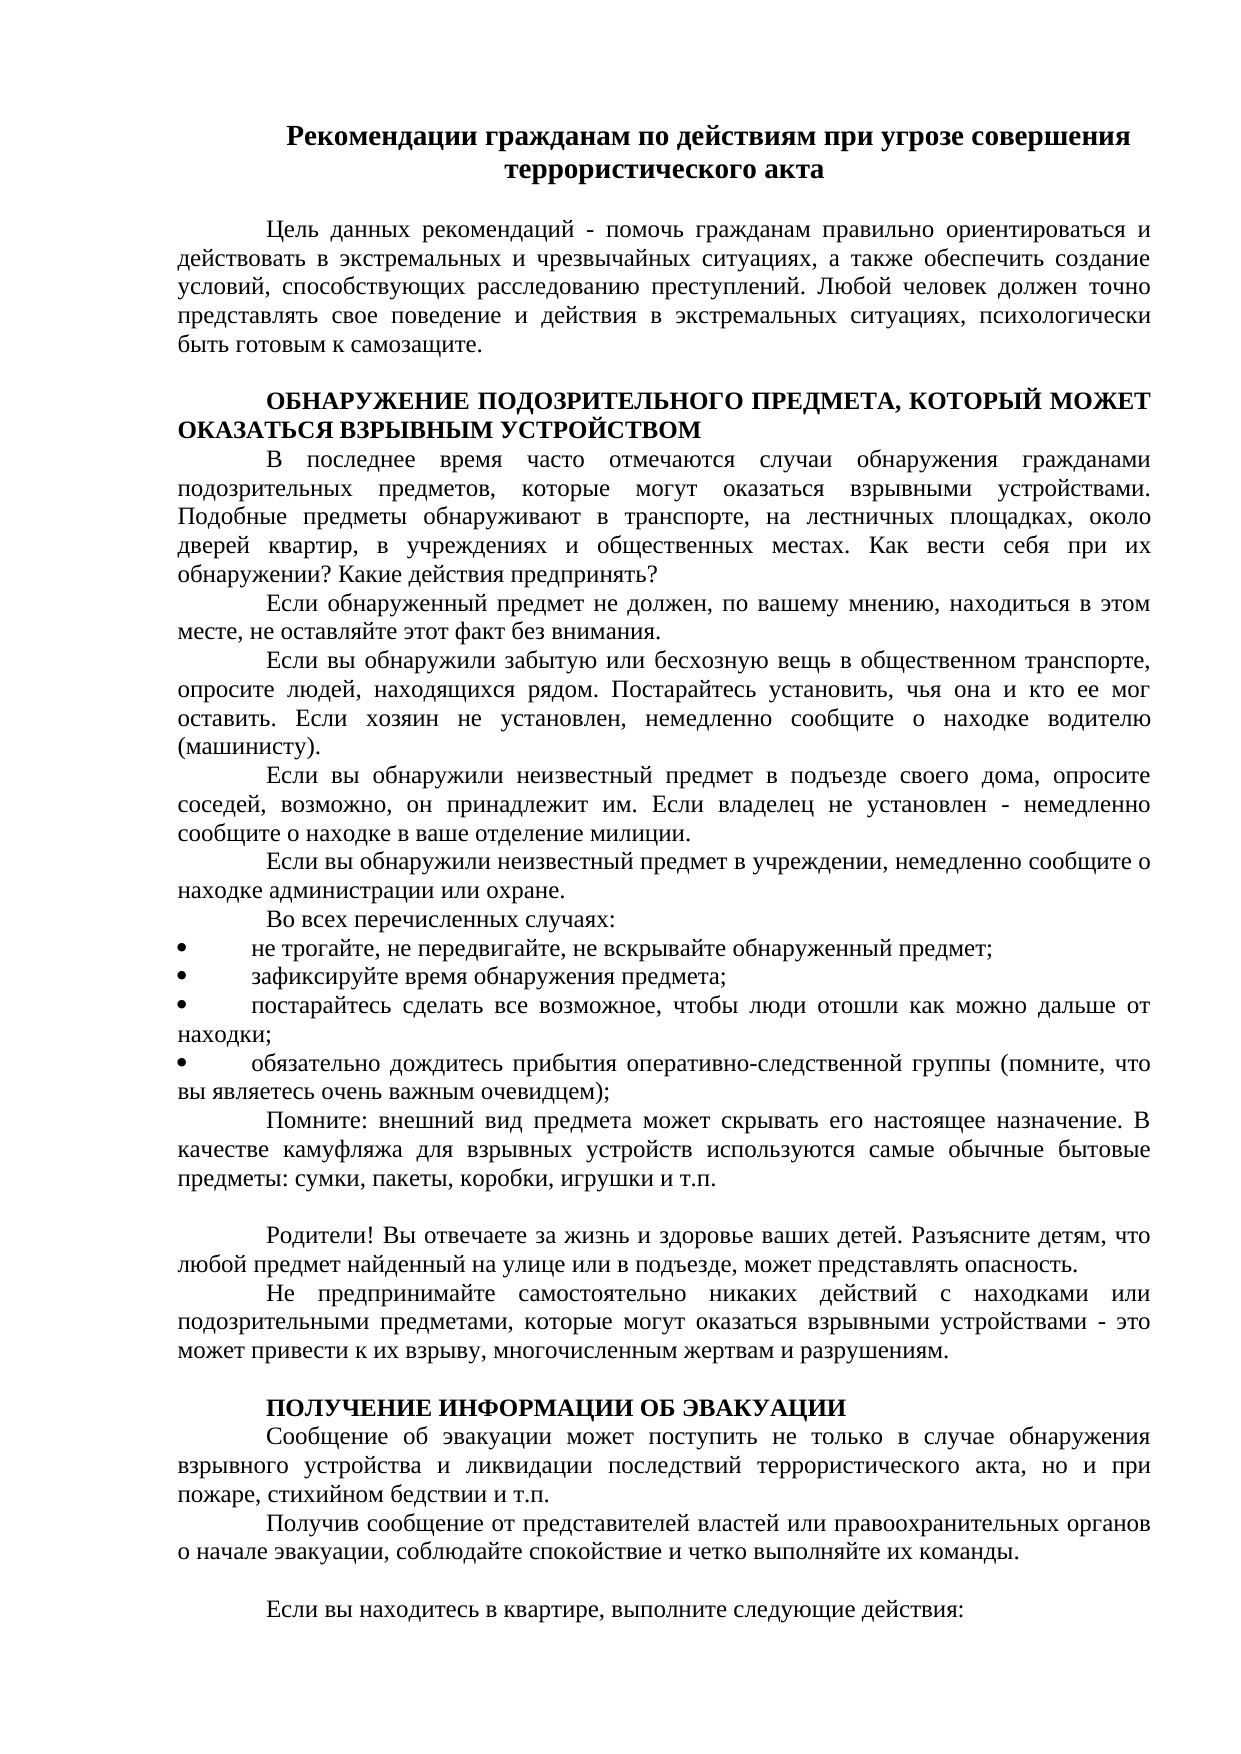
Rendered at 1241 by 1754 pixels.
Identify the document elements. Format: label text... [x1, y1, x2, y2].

text Если вы обнаружили неизвестный предмет в учреждении, немедленно сообщите о находке администрации или охране. [177, 846, 1152, 904]
text Цель данных рекомендаций - помочь гражданам правильно ориентироваться и действовать в экстремальных и чрезвычайных ситуациях, а также обеспечить создание условий, способствующих расследованию преступлений. Любой человек должен точно представлять свое поведение и действия в экстремальных ситуациях, психологически быть готовым к самозащите. [177, 214, 1152, 358]
list не трогайте, не передвигайте, не вскрывайте обнаруженный предмет; [177, 933, 1152, 961]
text Если обнаруженный предмет не должен, по вашему мнению, находиться в этом месте, не оставляйте этот факт без внимания. [177, 588, 1152, 645]
text Если вы обнаружили неизвестный предмет в подъезде своего дома, опросите соседей, возможно, он принадлежит им. Если владелец не установлен - немедленно сообщите о находке в ваше отделение милиции. [177, 760, 1152, 846]
text Получив сообщение от представителей властей или правоохранительных органов о начале эвакуации, соблюдайте спокойствие и четко выполняйте их команды. [177, 1508, 1152, 1565]
text В последнее время часто отмечаются случаи обнаружения гражданами подозрительных предметов, которые могут оказаться взрывными устройствами. Подобные предметы обнаруживают в транспорте, на лестничных площадках, около дверей квартир, в учреждениях и общественных местах. Как вести себя при их обнаружении? Какие действия предпринять? [177, 444, 1152, 588]
text Если вы обнаружили забытую или бесхозную вещь в общественном транспорте, опросите людей, находящихся рядом. Постарайтесь установить, чья она и кто ее мог оставить. Если хозяин не установлен, немедленно сообщите о находке водителю (машинисту). [177, 645, 1152, 760]
list постарайтесь сделать все возможное, чтобы люди отошли как можно дальше от находки; [177, 990, 1152, 1048]
text Не предпринимайте самостоятельно никаких действий с находками или подозрительными предметами, которые могут оказаться взрывными устройствами - это может привести к их взрыву, многочисленным жертвам и разрушениям. [177, 1278, 1152, 1364]
text Сообщение об эвакуации может поступить не только в случае обнаружения взрывного устройства и ликвидации последствий террористического акта, но и при пожаре, стихийном бедствии и т.п. [177, 1421, 1152, 1508]
text Рекомендации гражданам по действиям при угрозе совершения террористического акта [177, 118, 1152, 185]
text Родители! Вы отвечаете за жизнь и здоровье ваших детей. Разъясните детям, что любой предмет найденный на улице или в подъезде, может представлять опасность. [177, 1220, 1152, 1278]
list обязательно дождитесь прибытия оперативно-следственной группы (помните, что вы являетесь очень важным очевидцем); [177, 1048, 1152, 1105]
text Во всех перечисленных случаях: [177, 904, 1152, 933]
list зафиксируйте время обнаружения предмета; [177, 961, 1152, 990]
text Помните: внешний вид предмета может скрывать его настоящее назначение. В качестве камуфляжа для взрывных устройств используются самые обычные бытовые предметы: сумки, пакеты, коробки, игрушки и т.п. [177, 1105, 1152, 1191]
text ОБНАРУЖЕНИЕ ПОДОЗРИТЕЛЬНОГО ПРЕДМЕТА, КОТОРЫЙ МОЖЕТ ОКАЗАТЬСЯ ВЗРЫВНЫМ УСТРОЙСТВОМ [177, 386, 1152, 444]
text Если вы находитесь в квартире, выполните следующие действия: [177, 1594, 1152, 1623]
text ПОЛУЧЕНИЕ ИНФОРМАЦИИ ОБ ЭВАКУАЦИИ [177, 1393, 1152, 1421]
